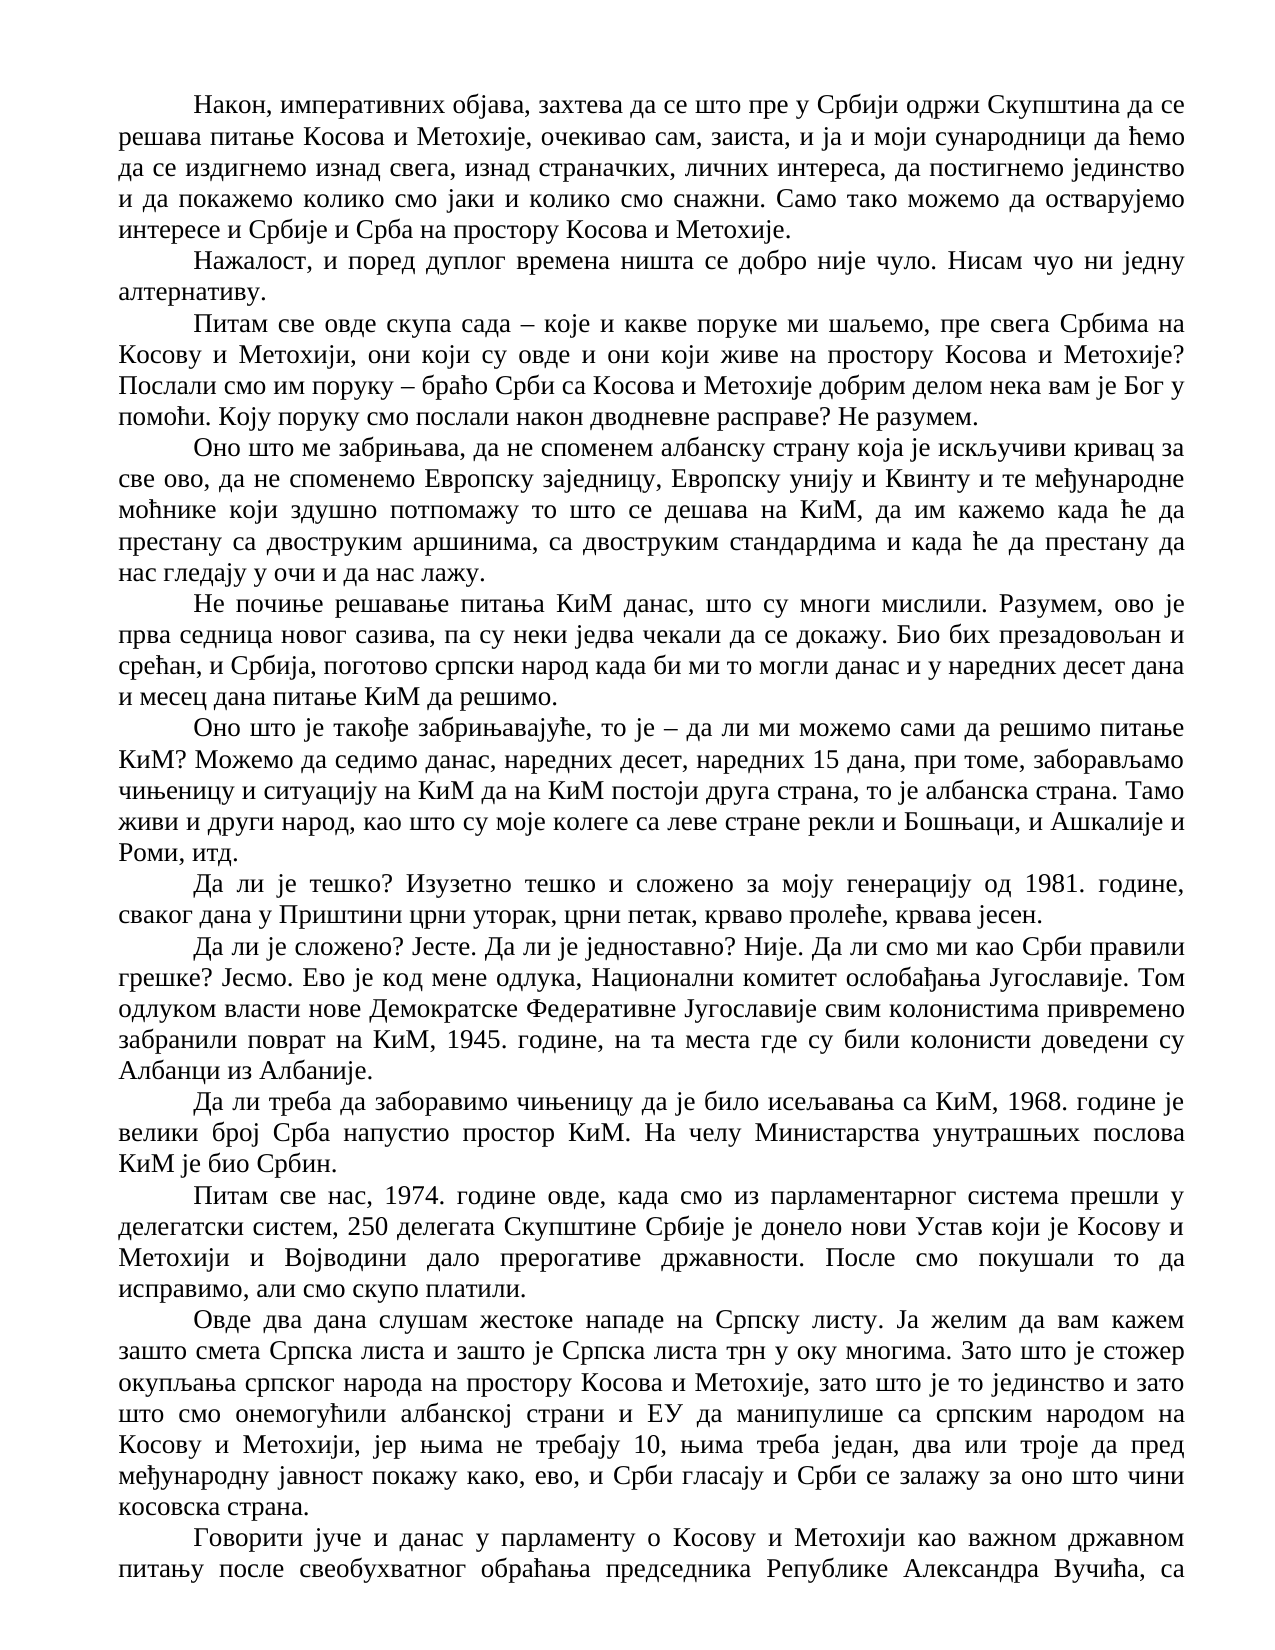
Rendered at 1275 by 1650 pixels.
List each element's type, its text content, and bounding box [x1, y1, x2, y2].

text Питам све овде скупа сада – које и какве поруке ми шаљемо, пре свега Србима на Косову и Метохији, они који су овде и они који живе на простору Косова и Метохије? Послали смо им поруку – браћо Срби са Косова и Метохије добрим делом нека вам је Бог у помоћи. Коју поруку смо послали након дводневне расправе? Не разумем. [118, 307, 1186, 431]
text Оно што је такође забрињавајуће, то је – да ли ми можемо сами да решимо питање КиМ? Можемо да седимо данас, наредних десет, наредних 15 дана, при томе, заборављамо чињеницу и ситуацију на КиМ да на КиМ постоји друга страна, то је албанска страна. Тамо живи и други народ, као што су моје колеге са леве стране рекли и Бошњаци, и Ашкалије и Роми, итд. [118, 712, 1186, 867]
text Након, императивних објава, захтева да се што пре у Србији одржи Скупштина да се решава питање Косова и Метохије, очекивао сам, заиста, и ја и моји сународници да ћемо да се издигнемо изнад свега, изнад страначких, личних интереса, да постигнемо јединство и да покажемо колико смо јаки и колико смо снажни. Само тако можемо да остварујемо интересе и Србије и Срба на простору Косова и Метохије. [118, 89, 1186, 244]
text Да ли је тешко? Изузетно тешко и сложено за моју генерацију од 1981. године, сваког дана у Приштини црни уторак, црни петак, крваво пролеће, крвава јесен. [118, 867, 1186, 929]
text Овде два дана слушам жестоке нападе на Српску листу. Ја желим да вам кажем зашто смета Српска листа и зашто је Српска листа трн у оку многима. Зато што је стожер окупљања српског народа на простору Косова и Метохије, зато што је то јединство и зато што смо онемогућили албанској страни и ЕУ да манипулише са српским народом на Косову и Метохији, јер њима не требају 10, њима треба један, два или троје да пред међународну јавност покажу како, ево, и Срби гласају и Срби се залажу за оно што чини косовска страна. [118, 1303, 1186, 1521]
text Да ли је сложено? Јесте. Да ли је једноставно? Није. Да ли смо ми као Срби правили грешке? Јесмо. Ево је код мене одлука, Национални комитет ослобађања Југославије. Том одлуком власти нове Демократске Федеративне Југославије свим колонистима привремено забранили поврат на КиМ, 1945. године, на та места где су били колонисти доведени су Албанци из Албаније. [118, 929, 1186, 1085]
text Питам све нас, 1974. године овде, када смо из парламентарног система прешли у делегатски систем, 250 делегата Скупштине Србије је донело нови Устав који је Косову и Метохији и Војводини дало прерогативе државности. После смо покушали то да исправимо, али смо скупо платили. [118, 1179, 1186, 1303]
text Да ли треба да заборавимо чињеницу да је било исељавања са КиМ, 1968. године је велики број Срба напустио простор КиМ. На челу Министарства унутрашњих послова КиМ је био Србин. [118, 1085, 1186, 1179]
text Нажалост, и поред дуплог времена ништа се добро није чуло. Нисам чуо ни једну алтернативу. [118, 244, 1186, 307]
text Оно што ме забрињава, да не споменем албанску страну која је искључиви кривац за све ово, да не споменемо Европску заједницу, Европску унију и Квинту и те међународне моћнике који здушно потпомажу то што се дешава на КиМ, да им кажемо када ће да престану са двоструким аршинима, са двоструким стандардима и када ће да престану да нас гледају у очи и да нас лажу. [118, 431, 1186, 587]
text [118, 1521, 1186, 1584]
text Не почиње решавање питања КиМ данас, што су многи мислили. Разумем, ово је прва седница новог сазива, па су неки једва чекали да се докажу. Био бих презадовољан и срећан, и Србија, поготово српски народ када би ми то могли данас и у наредних десет дана и месец дана питање КиМ да решимо. [118, 587, 1186, 712]
